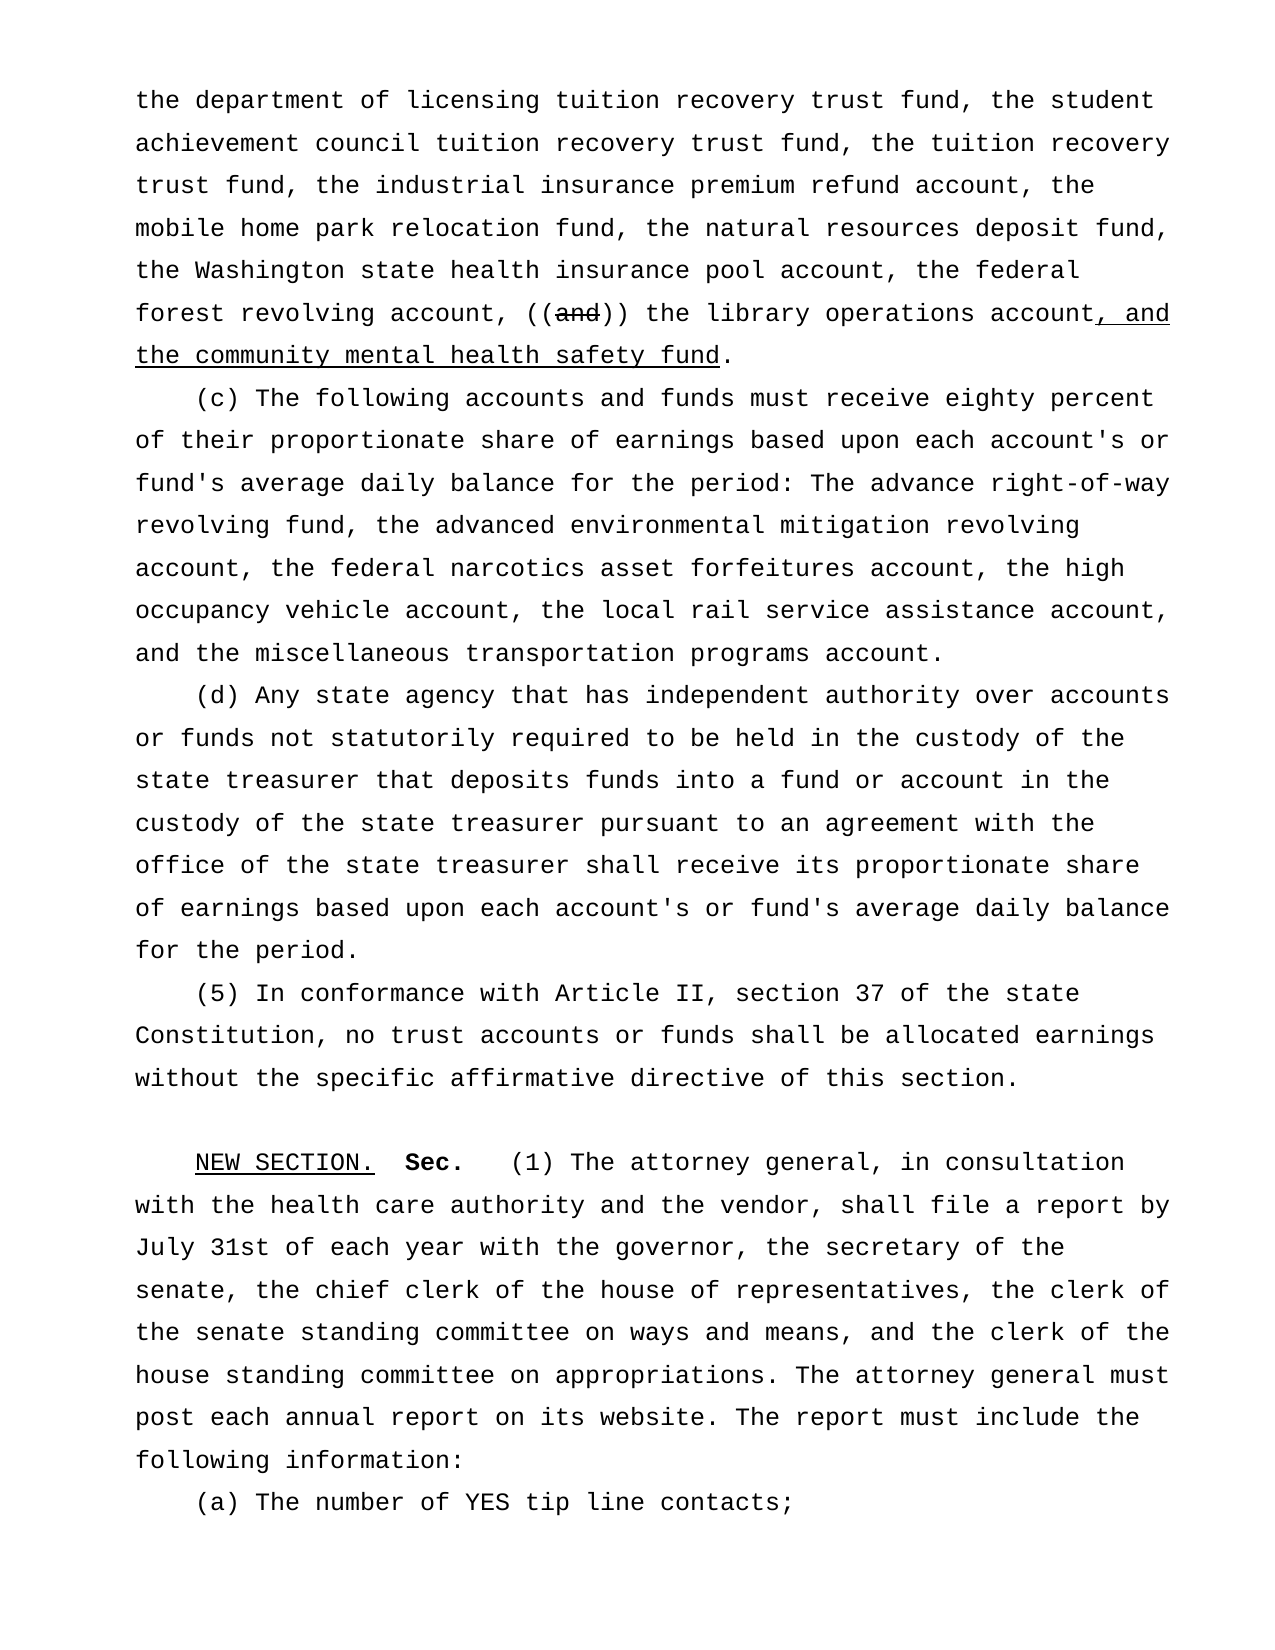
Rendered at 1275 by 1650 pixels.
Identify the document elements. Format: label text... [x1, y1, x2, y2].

text (5) In conformance with Article II, section 37 of the state Constitution, no trust accounts or funds shall be allocated earnings without the specific affirmative directive of this section. [135, 967, 1170, 1095]
text (d) Any state agency that has independent authority over accounts or funds not statutorily required to be held in the custody of the state treasurer that deposits funds into a fund or account in the custody of the state treasurer pursuant to an agreement with the office of the state treasurer shall receive its proportionate share of earnings based upon each account's or fund's average daily balance for the period. [135, 670, 1170, 967]
text (a) The number of YES tip line contacts; [135, 1477, 1170, 1519]
text (c) The following accounts and funds must receive eighty percent of their proportionate share of earnings based upon each account's or fund's average daily balance for the period: The advance right-of-way revolving fund, the advanced environmental mitigation revolving account, the federal narcotics asset forfeitures account, the high occupancy vehicle account, the local rail service assistance account, and the miscellaneous transportation programs account. [135, 372, 1170, 670]
text NEW SECTION. Sec. (1) The attorney general, in consultation with the health care authority and the vendor, shall file a report by July 31st of each year with the governor, the secretary of the senate, the chief clerk of the house of representatives, the clerk of the senate standing committee on ways and means, and the clerk of the house standing committee on appropriations. The attorney general must post each annual report on its website. The report must include the following information: [135, 1137, 1170, 1477]
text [135, 75, 1170, 372]
